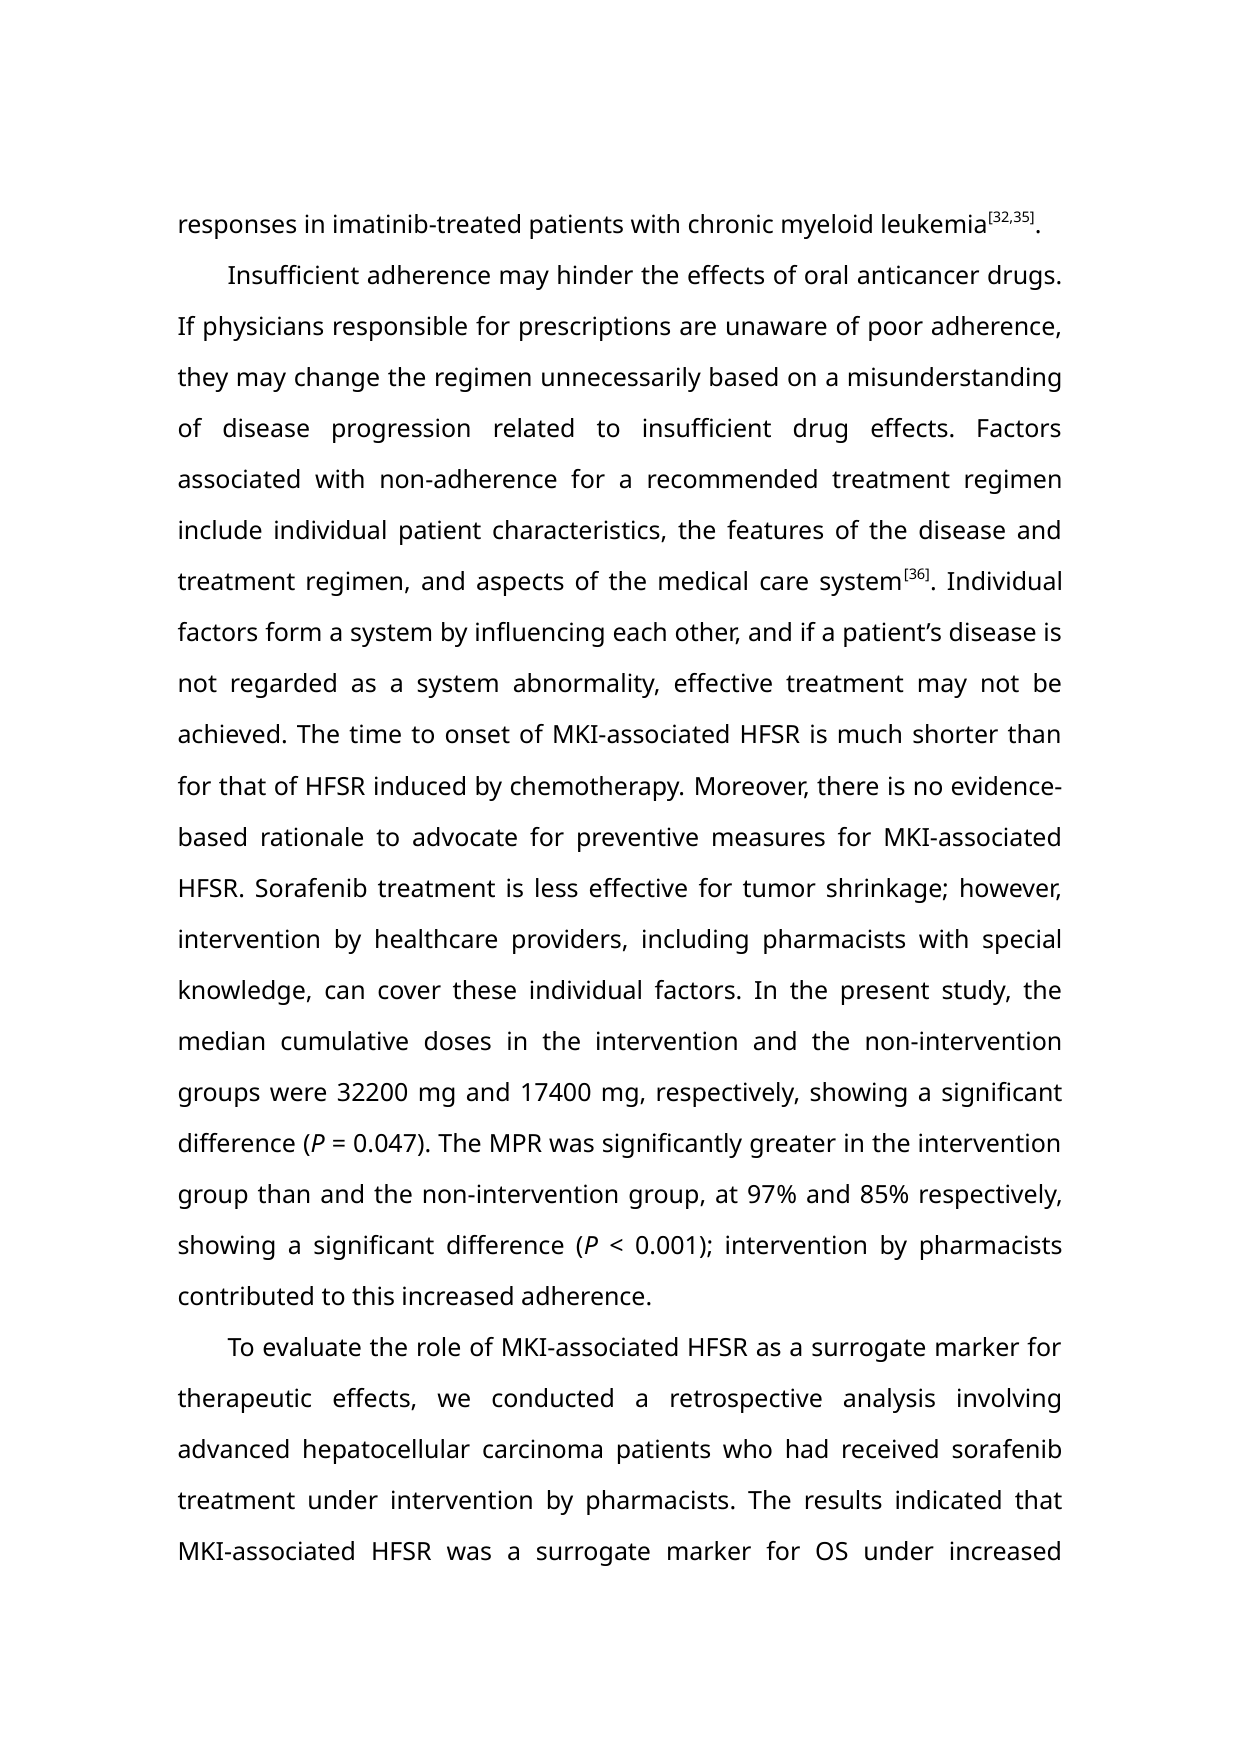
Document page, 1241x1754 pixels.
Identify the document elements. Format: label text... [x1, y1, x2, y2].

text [177, 207, 1063, 241]
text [177, 1330, 1063, 1568]
text Insufficient adherence may hinder the effects of oral anticancer drugs. If physicians responsible for prescriptions are unaware of poor adherence, they may change the regimen unnecessarily based on a misunderstanding of disease progression related to insufficient drug effects. Factors associated with non-adherence for a recommended treatment regimen include individual patient characteristics, the features of the disease and treatment regimen, and aspects of the medical care system[36]. Individual factors form a system by influencing each other, and if a patient’s disease is not regarded as a system abnormality, effective treatment may not be achieved. The time to onset of MKI-associated HFSR is much shorter than for that of HFSR induced by chemotherapy. Moreover, there is no evidence-based rationale to advocate for preventive measures for MKI-associated HFSR. Sorafenib treatment is less effective for tumor shrinkage; however, intervention by healthcare providers, including pharmacists with special knowledge, can cover these individual factors. In the present study, the median cumulative doses in the intervention and the non-intervention groups were 32200 mg and 17400 mg, respectively, showing a significant difference (P = 0.047). The MPR was significantly greater in the intervention group than and the non-intervention group, at 97% and 85% respectively, showing a significant difference (P < 0.001); intervention by pharmacists contributed to this increased adherence. [177, 258, 1063, 1313]
